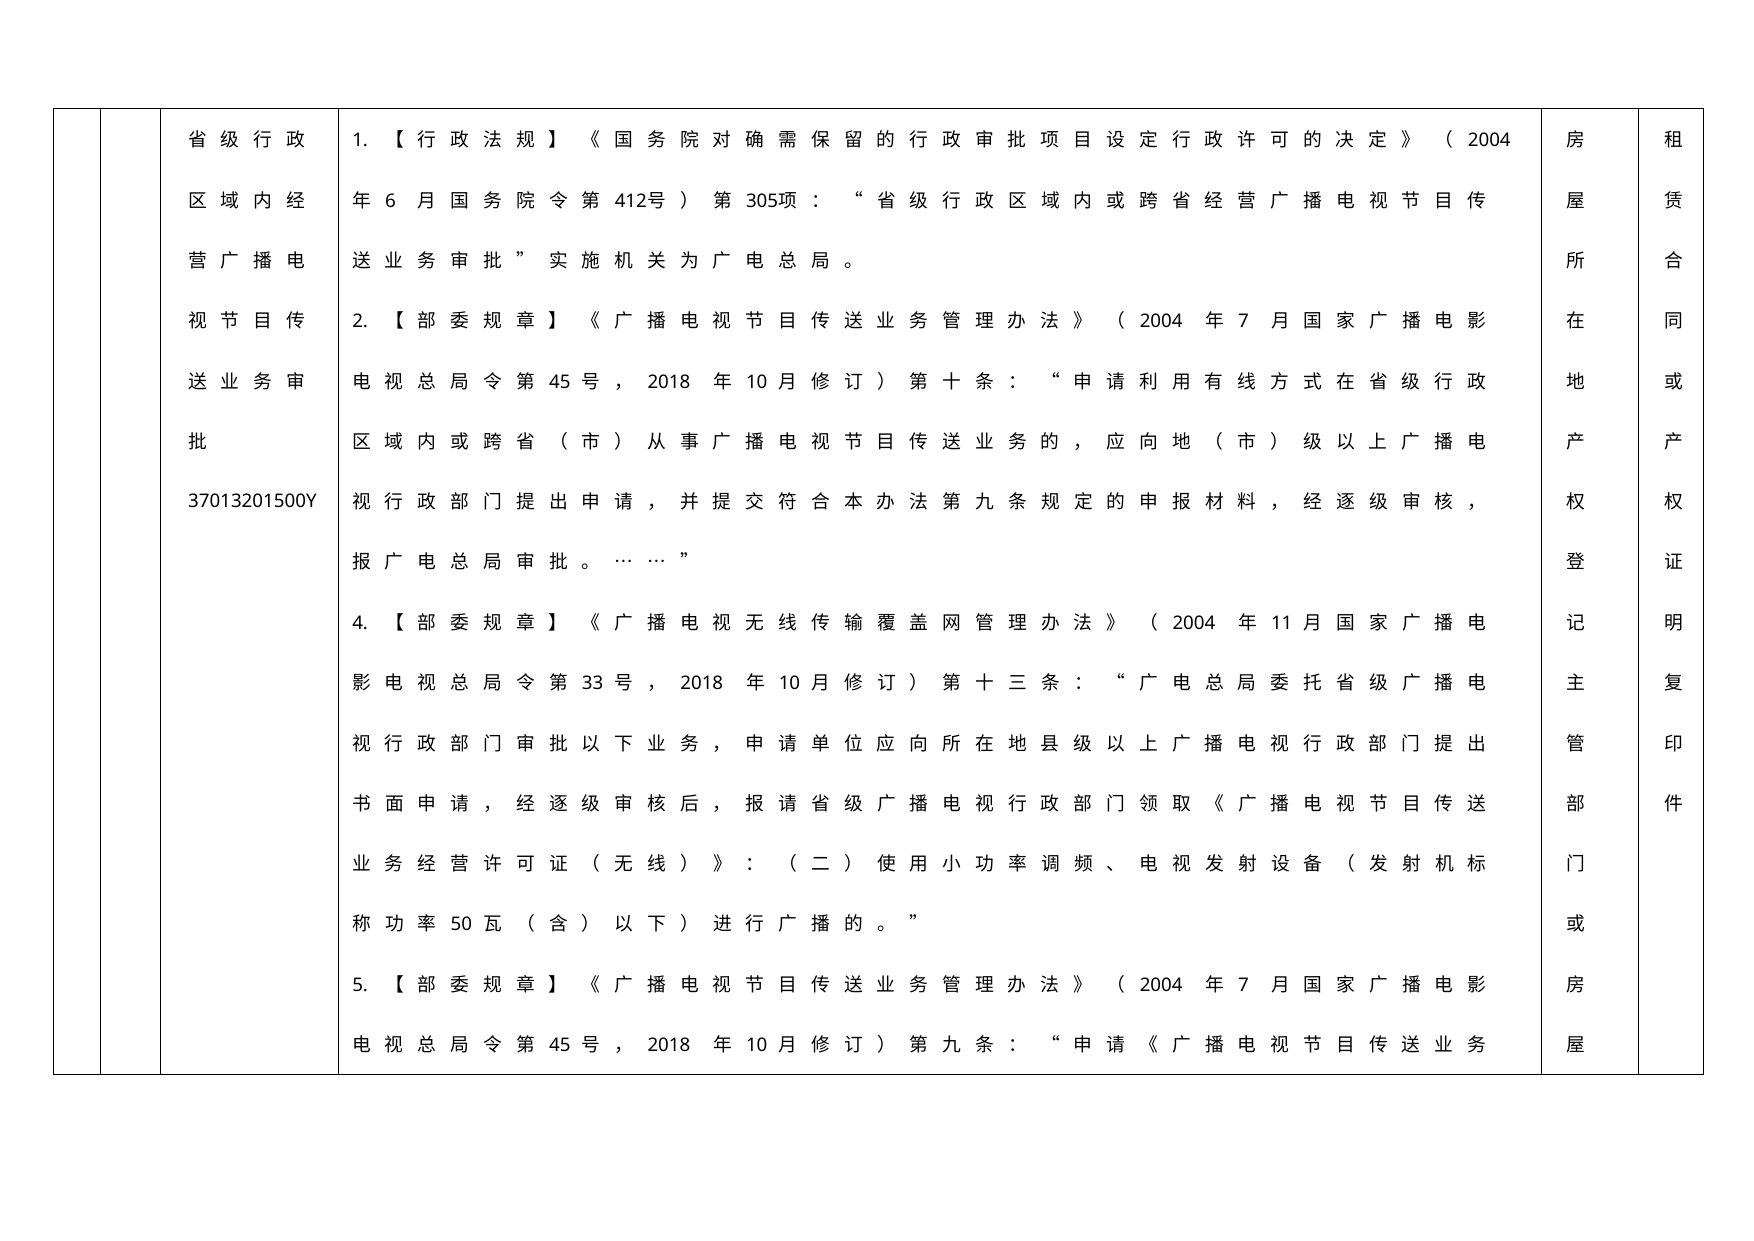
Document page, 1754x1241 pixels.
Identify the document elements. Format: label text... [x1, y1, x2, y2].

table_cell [339, 109, 1541, 1073]
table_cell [161, 109, 338, 1073]
table_cell 租赁合同或产权证明复印件 [1639, 109, 1703, 1073]
table_cell 房屋所在地产权登记主管部门或房屋出租人 [1542, 109, 1638, 1073]
